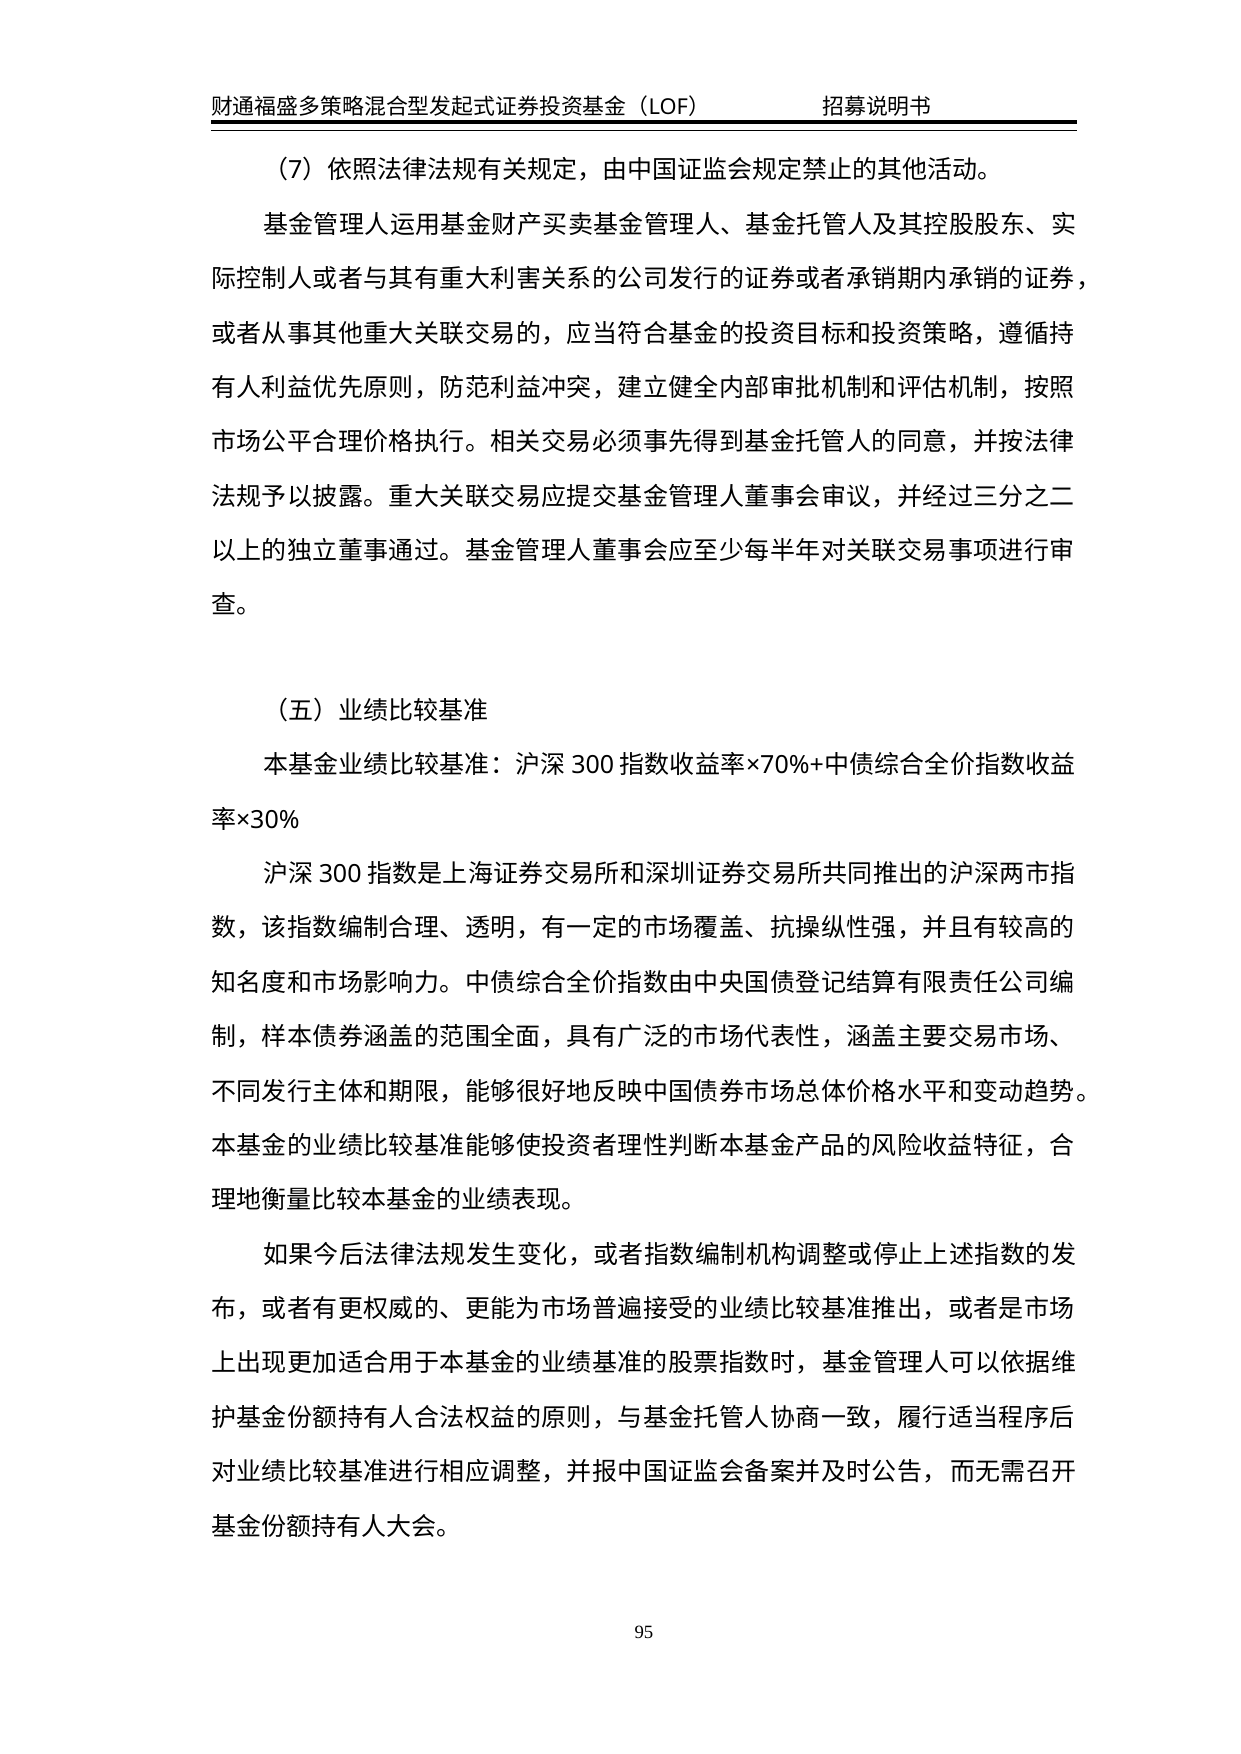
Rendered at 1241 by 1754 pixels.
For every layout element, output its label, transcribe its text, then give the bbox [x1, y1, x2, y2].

subtitle （五）业绩比较基准 [211, 690, 1077, 727]
text 如果今后法律法规发生变化，或者指数编制机构调整或停止上述指数的发布，或者有更权威的、更能为市场普遍接受的业绩比较基准推出，或者是市场上出现更加适合用于本基金的业绩基准的股票指数时，基金管理人可以依据维护基金份额持有人合法权益的原则，与基金托管人协商一致，履行适当程序后对业绩比较基准进行相应调整，并报中国证监会备案并及时公告，而无需召开基金份额持有人大会。 [211, 1234, 1077, 1542]
text （7）依照法律法规有关规定，由中国证监会规定禁止的其他活动。 [211, 150, 1077, 186]
text 沪深300指数是上海证券交易所和深圳证券交易所共同推出的沪深两市指数，该指数编制合理、透明，有一定的市场覆盖、抗操纵性强，并且有较高的知名度和市场影响力。中债综合全价指数由中央国债登记结算有限责任公司编制，样本债券涵盖的范围全面，具有广泛的市场代表性，涵盖主要交易市场、不同发行主体和期限，能够很好地反映中国债券市场总体价格水平和变动趋势。本基金的业绩比较基准能够使投资者理性判断本基金产品的风险收益特征，合理地衡量比较本基金的业绩表现。 [211, 853, 1077, 1216]
text 本基金业绩比较基准：沪深300指数收益率×70%+中债综合全价指数收益率×30% [211, 745, 1077, 835]
text 基金管理人运用基金财产买卖基金管理人、基金托管人及其控股股东、实际控制人或者与其有重大利害关系的公司发行的证券或者承销期内承销的证券，或者从事其他重大关联交易的，应当符合基金的投资目标和投资策略，遵循持有人利益优先原则，防范利益冲突，建立健全内部审批机制和评估机制，按照市场公平合理价格执行。相关交易必须事先得到基金托管人的同意，并按法律法规予以披露。重大关联交易应提交基金管理人董事会审议，并经过三分之二以上的独立董事通过。基金管理人董事会应至少每半年对关联交易事项进行审查。 [211, 204, 1077, 621]
